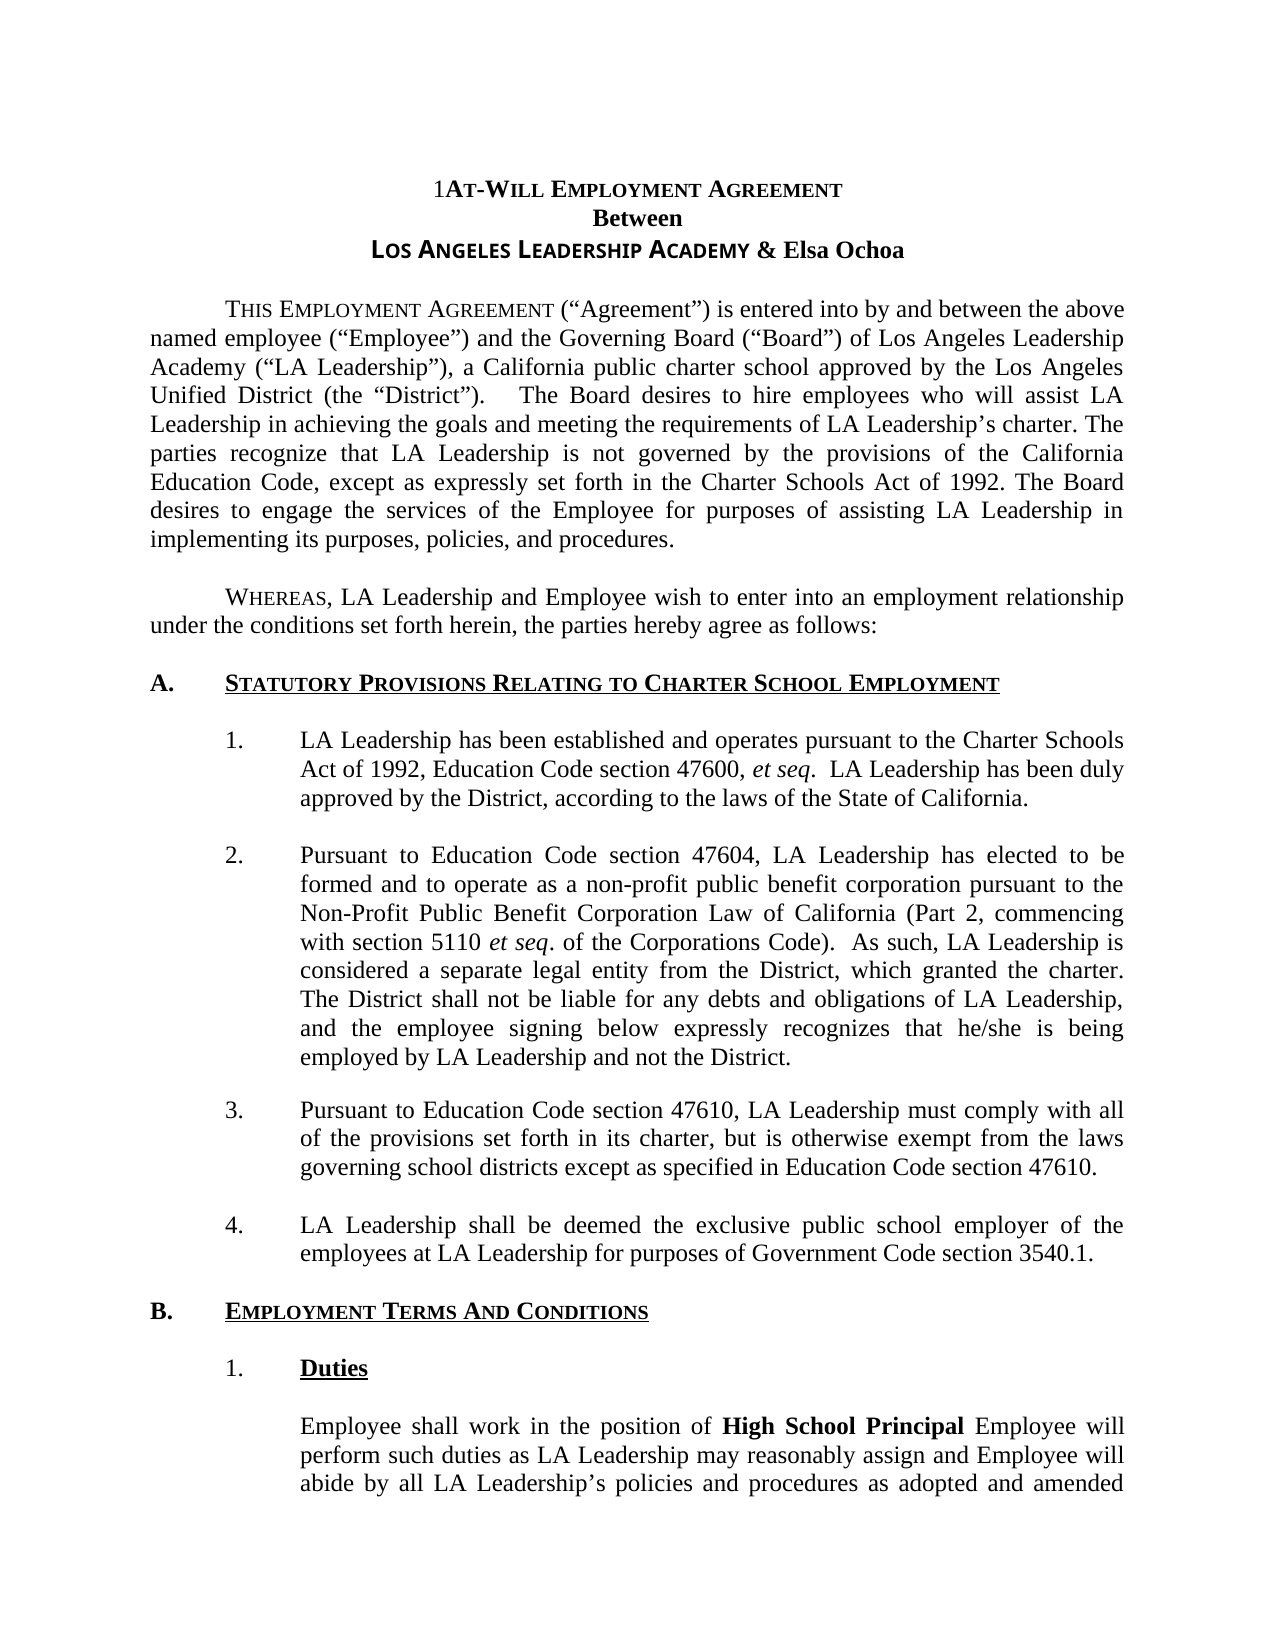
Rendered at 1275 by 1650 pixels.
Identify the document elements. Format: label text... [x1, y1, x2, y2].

text B. Employment Terms And Conditions [150, 1296, 1125, 1325]
text 2. Pursuant to Education Code section 47604, LA Leadership has elected to be formed and to operate as a non-profit public benefit corporation pursuant to the Non-Profit Public Benefit Corporation Law of California (Part 2, commencing with section 5110 et seq. of the Corporations Code). As such, LA Leadership is considered a separate legal entity from the District, which granted the charter. The District shall not be liable for any debts and obligations of LA Leadership, and the employee signing below expressly recognizes that he/she is being employed by LA Leadership and not the District. [150, 841, 1125, 1071]
text Los Angeles Leadership Academy & Elsa Ochoa [150, 232, 1125, 266]
text Between [150, 203, 1125, 232]
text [300, 1411, 1125, 1497]
text 1. Duties [150, 1353, 1125, 1382]
text 1. LA Leadership has been established and operates pursuant to the Charter Schools Act of 1992, Education Code section 47600, et seq. LA Leadership has been duly approved by the District, according to the laws of the State of California. [150, 726, 1125, 812]
text 3. Pursuant to Education Code section 47610, LA Leadership must comply with all of the provisions set forth in its charter, but is otherwise exempt from the laws governing school districts except as specified in Education Code section 47610. [225, 1095, 1125, 1181]
text At-Will Employment Agreement [150, 174, 1125, 203]
text Whereas, LA Leadership and Employee wish to enter into an employment relationship under the conditions set forth herein, the parties hereby agree as follows: [150, 582, 1125, 639]
text A. Statutory Provisions Relating to Charter School Employment [150, 668, 1125, 697]
subtitle This Employment Agreement (“Agreement”) is entered into by and between the above named employee (“Employee”) and the Governing Board (“Board”) of Los Angeles Leadership Academy (“LA Leadership”), a California public charter school approved by the Los Angeles Unified District (the “District”). The Board desires to hire employees who will assist LA Leadership in achieving the goals and meeting the requirements of LA Leadership’s charter. The parties recognize that LA Leadership is not governed by the provisions of the California Education Code, except as expressly set forth in the Charter Schools Act of 1992. The Board desires to engage the services of the Employee for purposes of assisting LA Leadership in implementing its purposes, policies, and procedures. [150, 294, 1125, 553]
text 4. LA Leadership shall be deemed the exclusive public school employer of the employees at LA Leadership for purposes of Government Code section 3540.1. [150, 1210, 1125, 1267]
